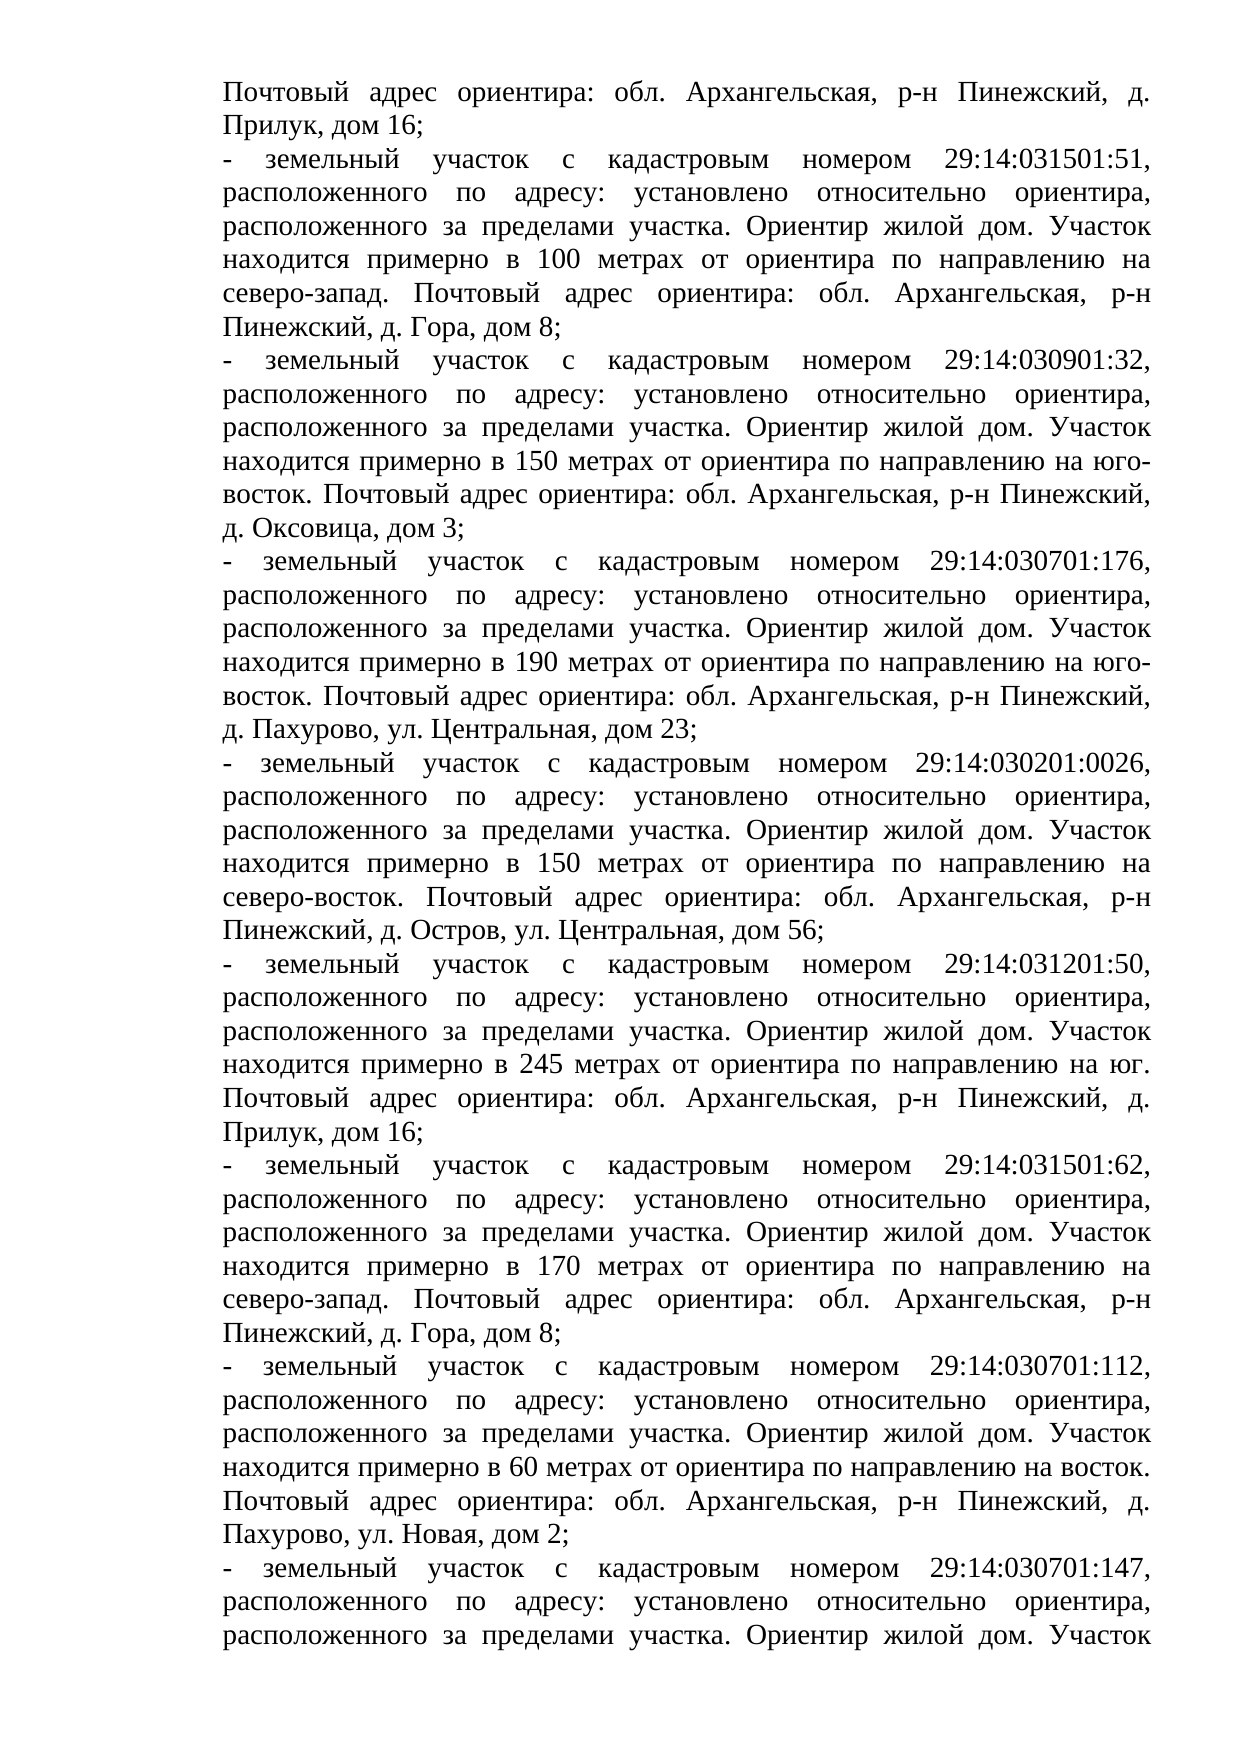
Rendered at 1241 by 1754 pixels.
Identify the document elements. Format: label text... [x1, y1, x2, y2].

text - земельный участок с кадастровым номером 29:14:030201:0026, расположенного по адресу: установлено относительно ориентира, расположенного за пределами участка. Ориентир жилой дом. Участок находится примерно в 150 метрах от ориентира по направлению на северо-восток. Почтовый адрес ориентира: обл. Архангельская, р-н Пинежский, д. Остров, ул. Центральная, дом 56; [222, 745, 1152, 946]
text - земельный участок с кадастровым номером 29:14:031501:51, расположенного по адресу: установлено относительно ориентира, расположенного за пределами участка. Ориентир жилой дом. Участок находится примерно в 100 метрах от ориентира по направлению на северо-запад. Почтовый адрес ориентира: обл. Архангельская, р-н Пинежский, д. Гора, дом 8; [222, 141, 1152, 342]
text - земельный участок с кадастровым номером 29:14:030701:112, расположенного по адресу: установлено относительно ориентира, расположенного за пределами участка. Ориентир жилой дом. Участок находится примерно в 60 метрах от ориентира по направлению на восток. Почтовый адрес ориентира: обл. Архангельская, р-н Пинежский, д. Пахурово, ул. Новая, дом 2; [222, 1348, 1152, 1550]
text - земельный участок с кадастровым номером 29:14:030701:176, расположенного по адресу: установлено относительно ориентира, расположенного за пределами участка. Ориентир жилой дом. Участок находится примерно в 190 метрах от ориентира по направлению на юго-восток. Почтовый адрес ориентира: обл. Архангельская, р-н Пинежский, д. Пахурово, ул. Центральная, дом 23; [222, 543, 1152, 745]
text - земельный участок с кадастровым номером 29:14:031501:62, расположенного по адресу: установлено относительно ориентира, расположенного за пределами участка. Ориентир жилой дом. Участок находится примерно в 170 метрах от ориентира по направлению на северо-запад. Почтовый адрес ориентира: обл. Архангельская, р-н Пинежский, д. Гора, дом 8; [222, 1147, 1152, 1348]
text - земельный участок с кадастровым номером 29:14:030901:32, расположенного по адресу: установлено относительно ориентира, расположенного за пределами участка. Ориентир жилой дом. Участок находится примерно в 150 метрах от ориентира по направлению на юго-восток. Почтовый адрес ориентира: обл. Архангельская, р-н Пинежский, д. Оксовица, дом 3; [222, 342, 1152, 543]
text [222, 1550, 1152, 1650]
text - земельный участок с кадастровым номером 29:14:031201:50, расположенного по адресу: установлено относительно ориентира, расположенного за пределами участка. Ориентир жилой дом. Участок находится примерно в 245 метрах от ориентира по направлению на юг. Почтовый адрес ориентира: обл. Архангельская, р-н Пинежский, д. Прилук, дом 16; [222, 946, 1152, 1147]
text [222, 74, 1152, 141]
